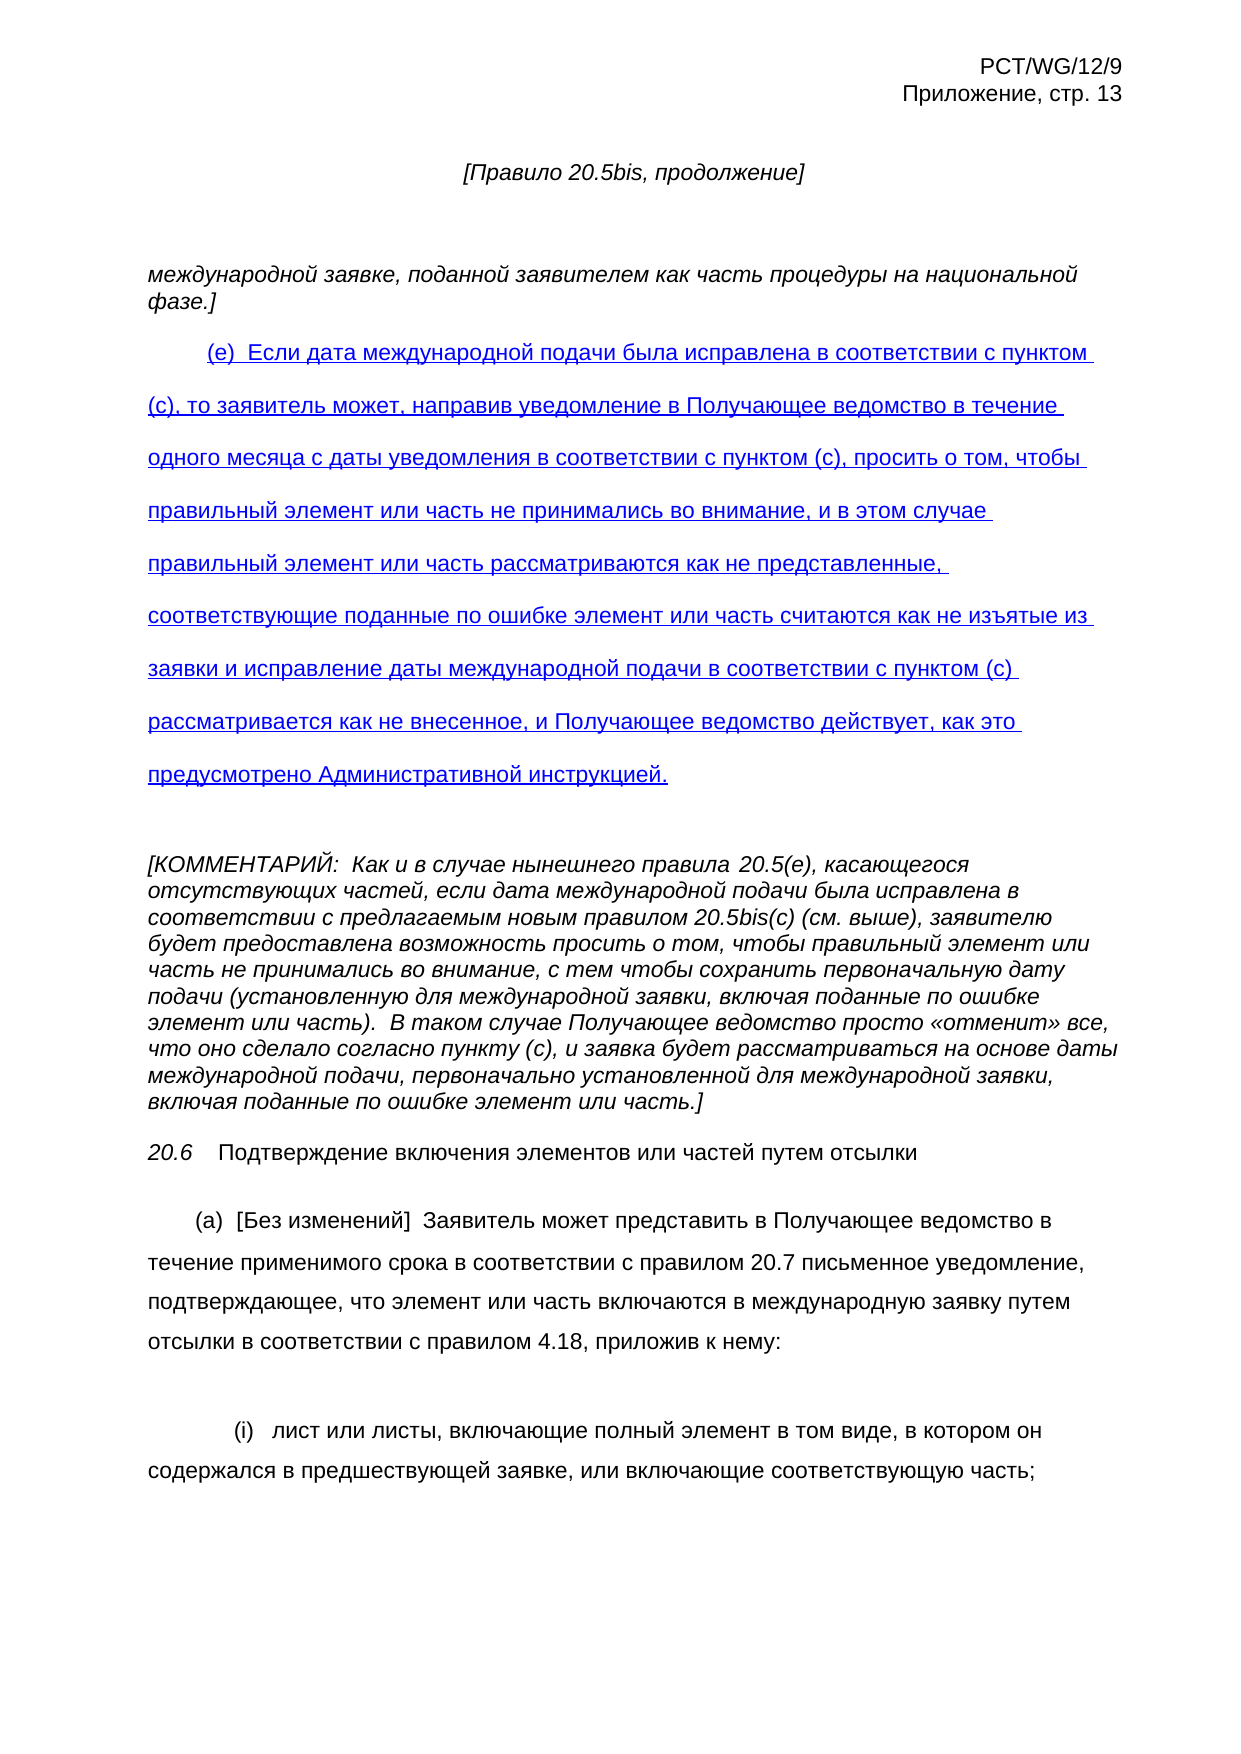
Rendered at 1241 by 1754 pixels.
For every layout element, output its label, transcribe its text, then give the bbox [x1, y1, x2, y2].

text 20.6 Подтверждение включения элементов или частей путем отсылки [148, 1139, 1122, 1166]
text (e) Если дата международной подачи была исправлена в соответствии с пунктом (с), то заявитель может, направив уведомление в Получающее ведомство в течение одного месяца с даты уведомления в соответствии с пунктом (с), просить о том, чтобы правильный элемент или часть не принимались во внимание, и в этом случае правильный элемент или часть рассматриваются как не представленные, соответствующие поданные по ошибке элемент или часть считаются как не изъятые из заявки и исправление даты международной подачи в соответствии с пунктом (c) рассматривается как не внесенное, и Получающее ведомство действует, как это предусмотрено Административной инструкцией. [148, 339, 1122, 787]
text [КОММЕНТАРИЙ: Как и в случае нынешнего правила 20.5(e), касающегося отсутствующих частей, если дата международной подачи была исправлена в соответствии с предлагаемым новым правилом 20.5bis(c) (см. выше), заявителю будет предоставлена возможность просить о том, чтобы правильный элемент или часть не принимались во внимание, с тем чтобы сохранить первоначальную дату подачи (установленную для международной заявки, включая поданные по ошибке элемент или часть). В таком случае Получающее ведомство просто «отменит» все, что оно сделало согласно пункту (c), и заявка будет рассматриваться на основе даты международной подачи, первоначально установленной для международной заявки, включая поданные по ошибке элемент или часть.] [148, 851, 1122, 1114]
text [Правило 20.5bis, продолжение] [148, 158, 1122, 185]
text международной заявке, поданной заявителем как часть процедуры на национальной фазе.] [148, 261, 1122, 314]
text (a) [Без изменений] Заявитель может представить в Получающее ведомство в течение применимого срока в соответствии с правилом 20.7 письменное уведомление, подтверждающее, что элемент или часть включаются в международную заявку путем отсылки в соответствии с правилом 4.18, приложив к нему: [148, 1204, 1122, 1354]
text (i) лист или листы, включающие полный элемент в том виде, в котором он содержался в предшествующей заявке, или включающие соответствующую часть; [148, 1417, 1122, 1483]
